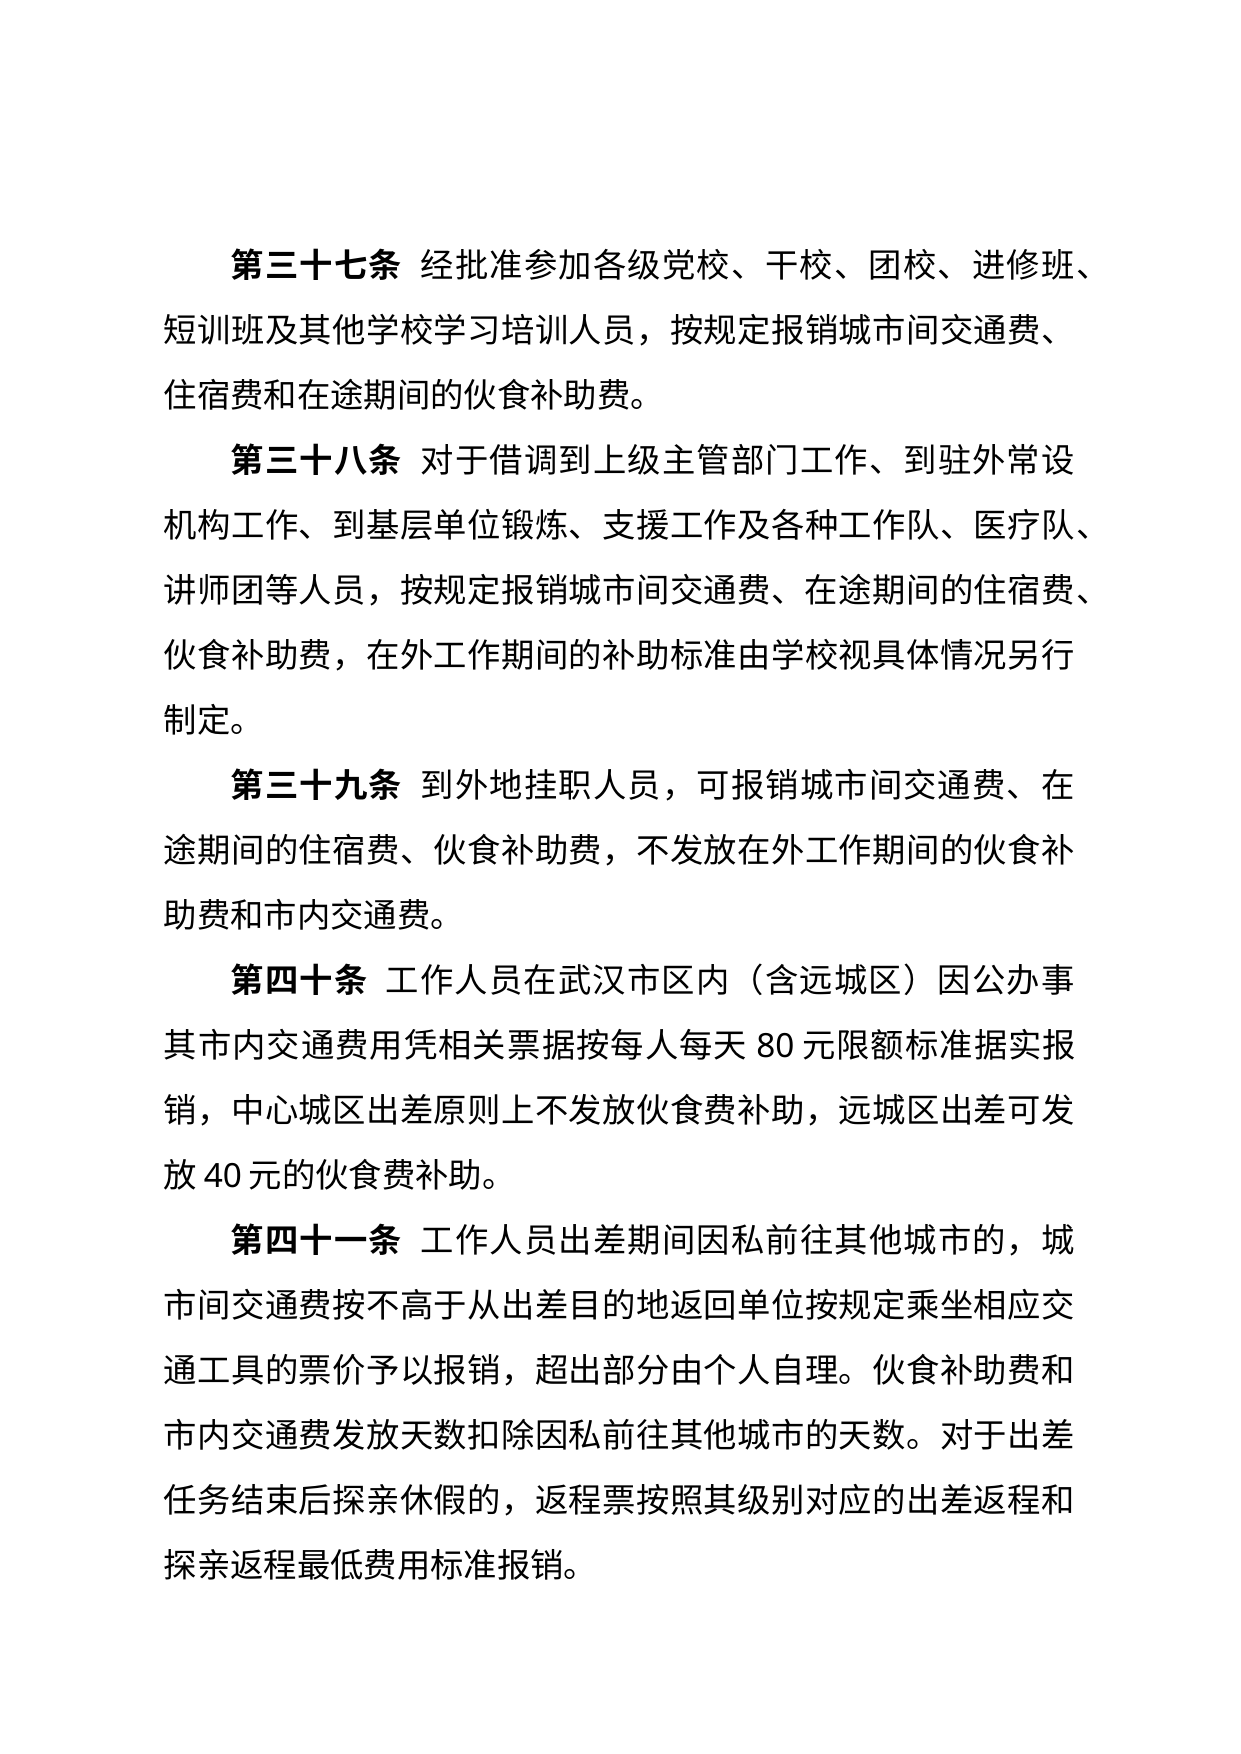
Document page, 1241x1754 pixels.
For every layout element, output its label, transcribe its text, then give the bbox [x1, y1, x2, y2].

text 第三十九条 到外地挂职人员，可报销城市间交通费、在途期间的住宿费、伙食补助费，不发放在外工作期间的伙食补助费和市内交通费。 [164, 750, 1077, 945]
text 第四十条 工作人员在武汉市区内（含远城区）因公办事，其市内交通费用凭相关票据按每人每天80元限额标准据实报销，中心城区出差原则上不发放伙食费补助，远城区出差可发放40元的伙食费补助。 [164, 945, 1077, 1205]
text 第四十一条 工作人员出差期间因私前往其他城市的，城市间交通费按不高于从出差目的地返回单位按规定乘坐相应交通工具的票价予以报销，超出部分由个人自理。伙食补助费和市内交通费发放天数扣除因私前往其他城市的天数。对于出差任务结束后探亲休假的，返程票按照其级别对应的出差返程和探亲返程最低费用标准报销。 [164, 1205, 1077, 1595]
text 第三十七条 经批准参加各级党校、干校、团校、进修班、短训班及其他学校学习培训人员，按规定报销城市间交通费、住宿费和在途期间的伙食补助费。 [164, 230, 1077, 425]
text 第三十八条 对于借调到上级主管部门工作、到驻外常设机构工作、到基层单位锻炼、支援工作及各种工作队、医疗队、讲师团等人员，按规定报销城市间交通费、在途期间的住宿费、伙食补助费，在外工作期间的补助标准由学校视具体情况另行制定。 [164, 425, 1077, 750]
